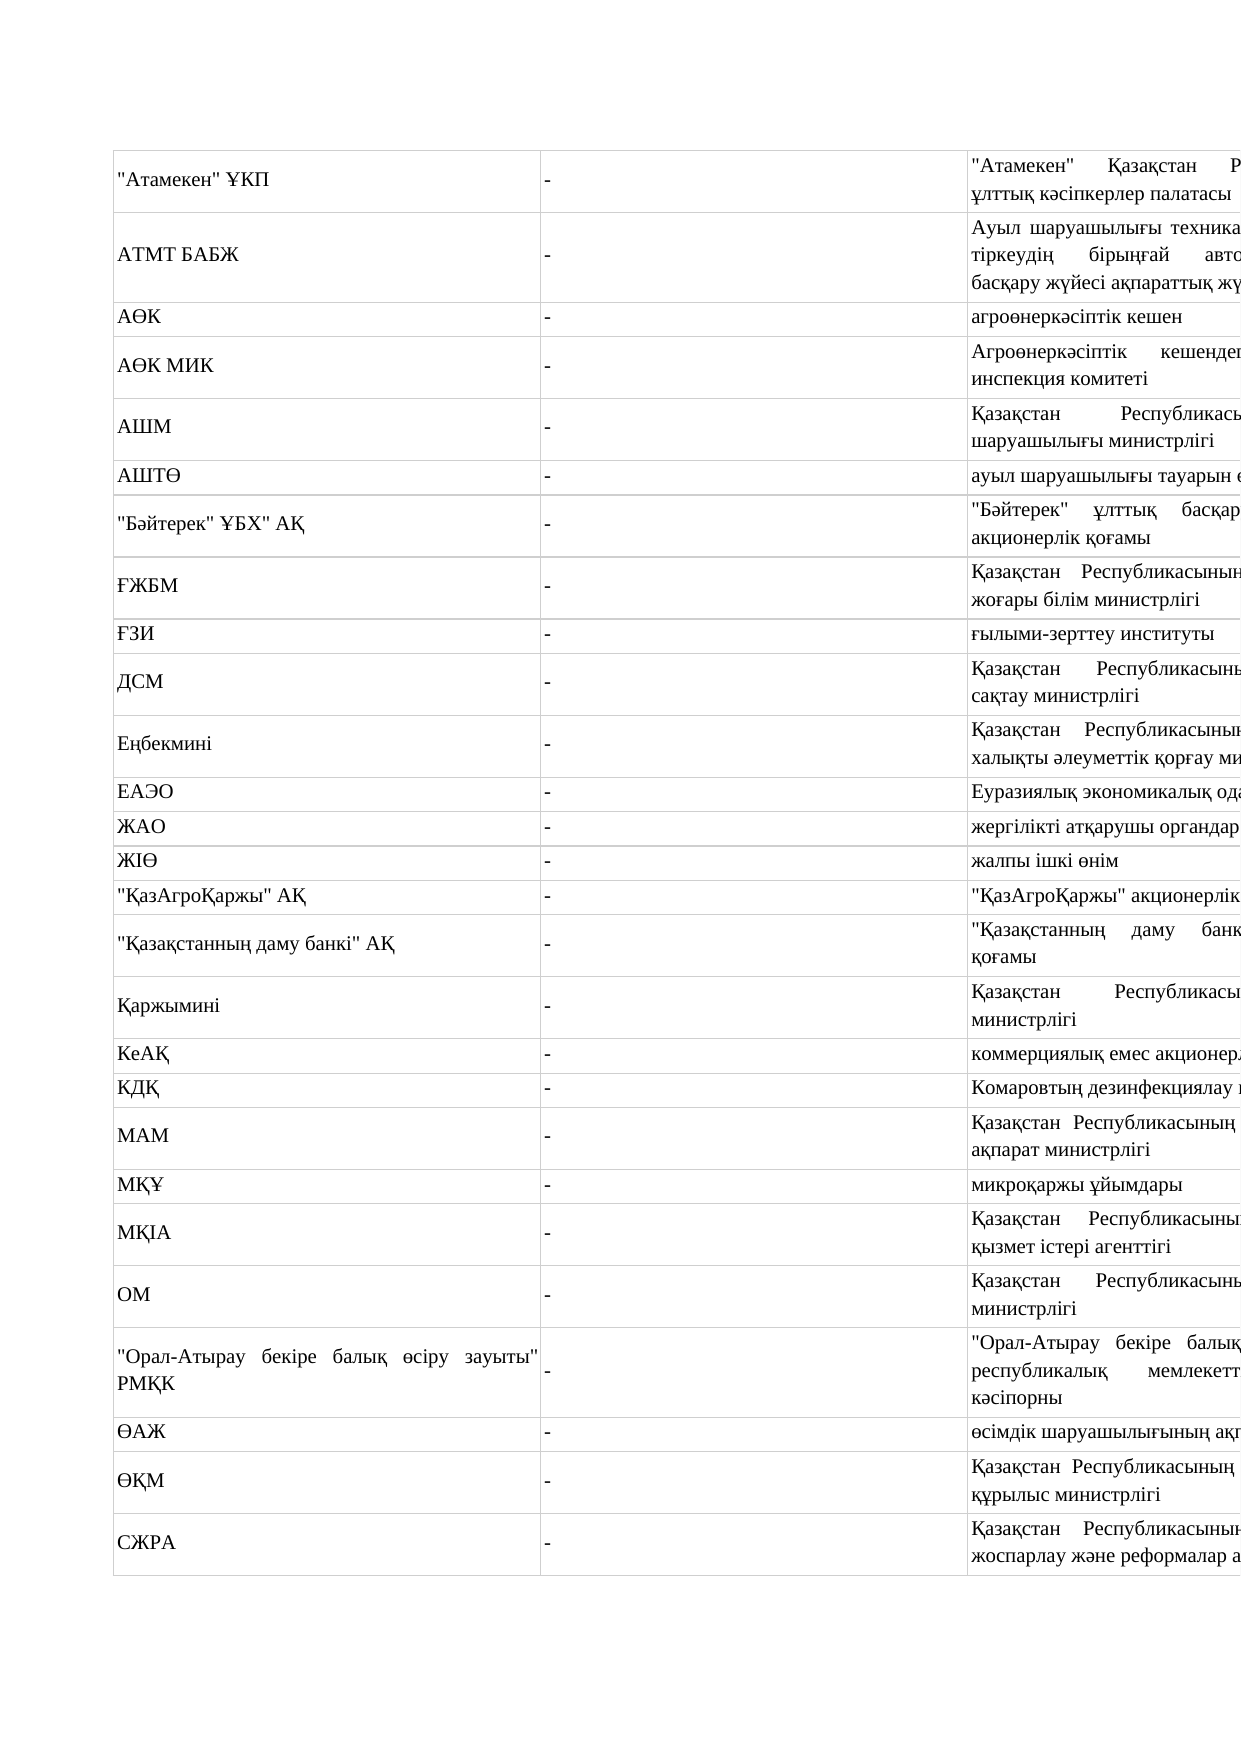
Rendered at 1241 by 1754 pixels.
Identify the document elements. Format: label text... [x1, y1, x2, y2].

table_cell - [541, 151, 967, 212]
table_cell ОМ [114, 1266, 540, 1327]
table_cell ЕАЭО [114, 778, 540, 811]
table_cell - [541, 337, 967, 398]
table_cell - [541, 654, 967, 714]
table_cell ЖІӨ [114, 847, 540, 880]
table_cell Қазақстан Республикасының Стратегиялық жоспарлау және реформалар агенттігі [968, 1514, 1240, 1575]
table_cell "ҚазАгроҚаржы" АҚ [114, 881, 540, 914]
table_cell АӨК МИК [114, 337, 540, 398]
table_cell МҚІА [114, 1204, 540, 1265]
table_cell - [541, 915, 967, 976]
table_cell ЖАО [114, 812, 540, 845]
table_cell "Атамекен" Қазақстан Республикасының ұлттық кәсіпкерлер палатасы [968, 151, 1240, 212]
table_cell ауыл шаруашылығы тауарын өндірушілер [968, 461, 1240, 494]
table_cell - [541, 1170, 967, 1203]
table_cell - [541, 1204, 967, 1265]
table_cell МҚҰ [114, 1170, 540, 1203]
table_cell - [541, 461, 967, 494]
table_cell "ҚазАгроҚаржы" акционерлік қоғамы [968, 881, 1240, 914]
table_cell - [541, 1452, 967, 1513]
table_cell АТМТ БАБЖ [114, 213, 540, 302]
table_cell Қазақстан Республикасының Ауыл шаруашылығы министрлігі [968, 399, 1240, 460]
table_cell - [541, 847, 967, 880]
table_cell - [541, 1514, 967, 1575]
table_cell "Орал-Атырау бекіре балық өсіру зауыты" республикалық мемлекеттік қазыналық кәсіпорны [968, 1328, 1240, 1417]
table_cell өсімдік шаруашылығының ақпараттық жүйесі [968, 1418, 1240, 1451]
table_cell - [541, 1108, 967, 1169]
table_cell - [541, 1418, 967, 1451]
table_cell - [541, 303, 967, 336]
table_cell - [541, 213, 967, 302]
table_cell Қазақстан Республикасының Өнеркәсіп және құрылыс министрлігі [968, 1452, 1240, 1513]
table_cell микроқаржы ұйымдары [968, 1170, 1240, 1203]
table_cell "Орал-Атырау бекіре балық өсіру зауыты" РМҚК [114, 1328, 540, 1417]
table_cell - [541, 881, 967, 914]
table_cell - [541, 496, 967, 556]
table_cell Қазақстан Республикасының Мәдениет және ақпарат министрлігі [968, 1108, 1240, 1169]
table_cell "Бәйтерек" ҰБХ" АҚ [114, 496, 540, 556]
table_cell ДСМ [114, 654, 540, 714]
table_cell - [541, 399, 967, 460]
table_cell жергілікті атқарушы органдар [968, 812, 1240, 845]
table_cell - [541, 977, 967, 1038]
table_cell ӨАЖ [114, 1418, 540, 1451]
table_cell АШМ [114, 399, 540, 460]
table_cell КеАҚ [114, 1039, 540, 1072]
table_cell Қазақстан Республикасының Еңбек және халықты әлеуметтік қорғау министрлігі [968, 716, 1240, 777]
table_cell - [541, 716, 967, 777]
table_cell Қаржымині [114, 977, 540, 1038]
table_cell агроөнеркәсіптік кешен [968, 303, 1240, 336]
table_cell АШТӨ [114, 461, 540, 494]
table_cell МАМ [114, 1108, 540, 1169]
table_cell ғылыми-зерттеу институты [968, 620, 1240, 653]
table_cell Комаровтың дезинфекциялау қондырғысы [968, 1074, 1240, 1107]
table_cell Қазақстан Республикасының Мемлекеттік қызмет істері агенттігі [968, 1204, 1240, 1265]
table_cell Агроөнеркәсіптік кешендегі мемлекеттік инспекция комитеті [968, 337, 1240, 398]
table_cell "Қазақстанның даму банкі" АҚ [114, 915, 540, 976]
table_cell "Атамекен" ҰКП [114, 151, 540, 212]
table_cell ӨҚМ [114, 1452, 540, 1513]
table_cell - [541, 620, 967, 653]
table_cell - [541, 1328, 967, 1417]
table_cell - [541, 812, 967, 845]
table_cell "Қазақстанның даму банкі" акционерлік қоғамы [968, 915, 1240, 976]
table_cell ҒЗИ [114, 620, 540, 653]
table_cell - [541, 1074, 967, 1107]
table_cell - [541, 1039, 967, 1072]
table_cell - [541, 778, 967, 811]
table_cell "Бәйтерек" ұлттық басқарушы холдингі" акционерлік қоғамы [968, 496, 1240, 556]
table_cell Қазақстан Республикасының Денсаулық сақтау министрлігі [968, 654, 1240, 714]
table_cell - [541, 558, 967, 618]
table_cell Қазақстан Республикасының Қаржы министрлігі [968, 977, 1240, 1038]
table_cell Еуразиялық экономикалық одақ [968, 778, 1240, 811]
table_cell Еңбекмині [114, 716, 540, 777]
table_cell жалпы ішкі өнім [968, 847, 1240, 880]
table_cell Қазақстан Республикасының Оқу-ағарту министрлігі [968, 1266, 1240, 1327]
table_cell СЖРА [114, 1514, 540, 1575]
table_cell ҒЖБМ [114, 558, 540, 618]
table_cell коммерциялық емес акционерлік қоғам [968, 1039, 1240, 1072]
table_cell Ауыл шаруашылығы техникасын мемлекеттік тіркеудің бірыңғай автоматтандырылған басқару жүйесі ақпараттық жүйесі [968, 213, 1240, 302]
table_cell - [541, 1266, 967, 1327]
table_cell КДҚ [114, 1074, 540, 1107]
table_cell АӨК [114, 303, 540, 336]
table_cell Қазақстан Республикасының Ғылым және жоғары білім министрлігі [968, 558, 1240, 618]
